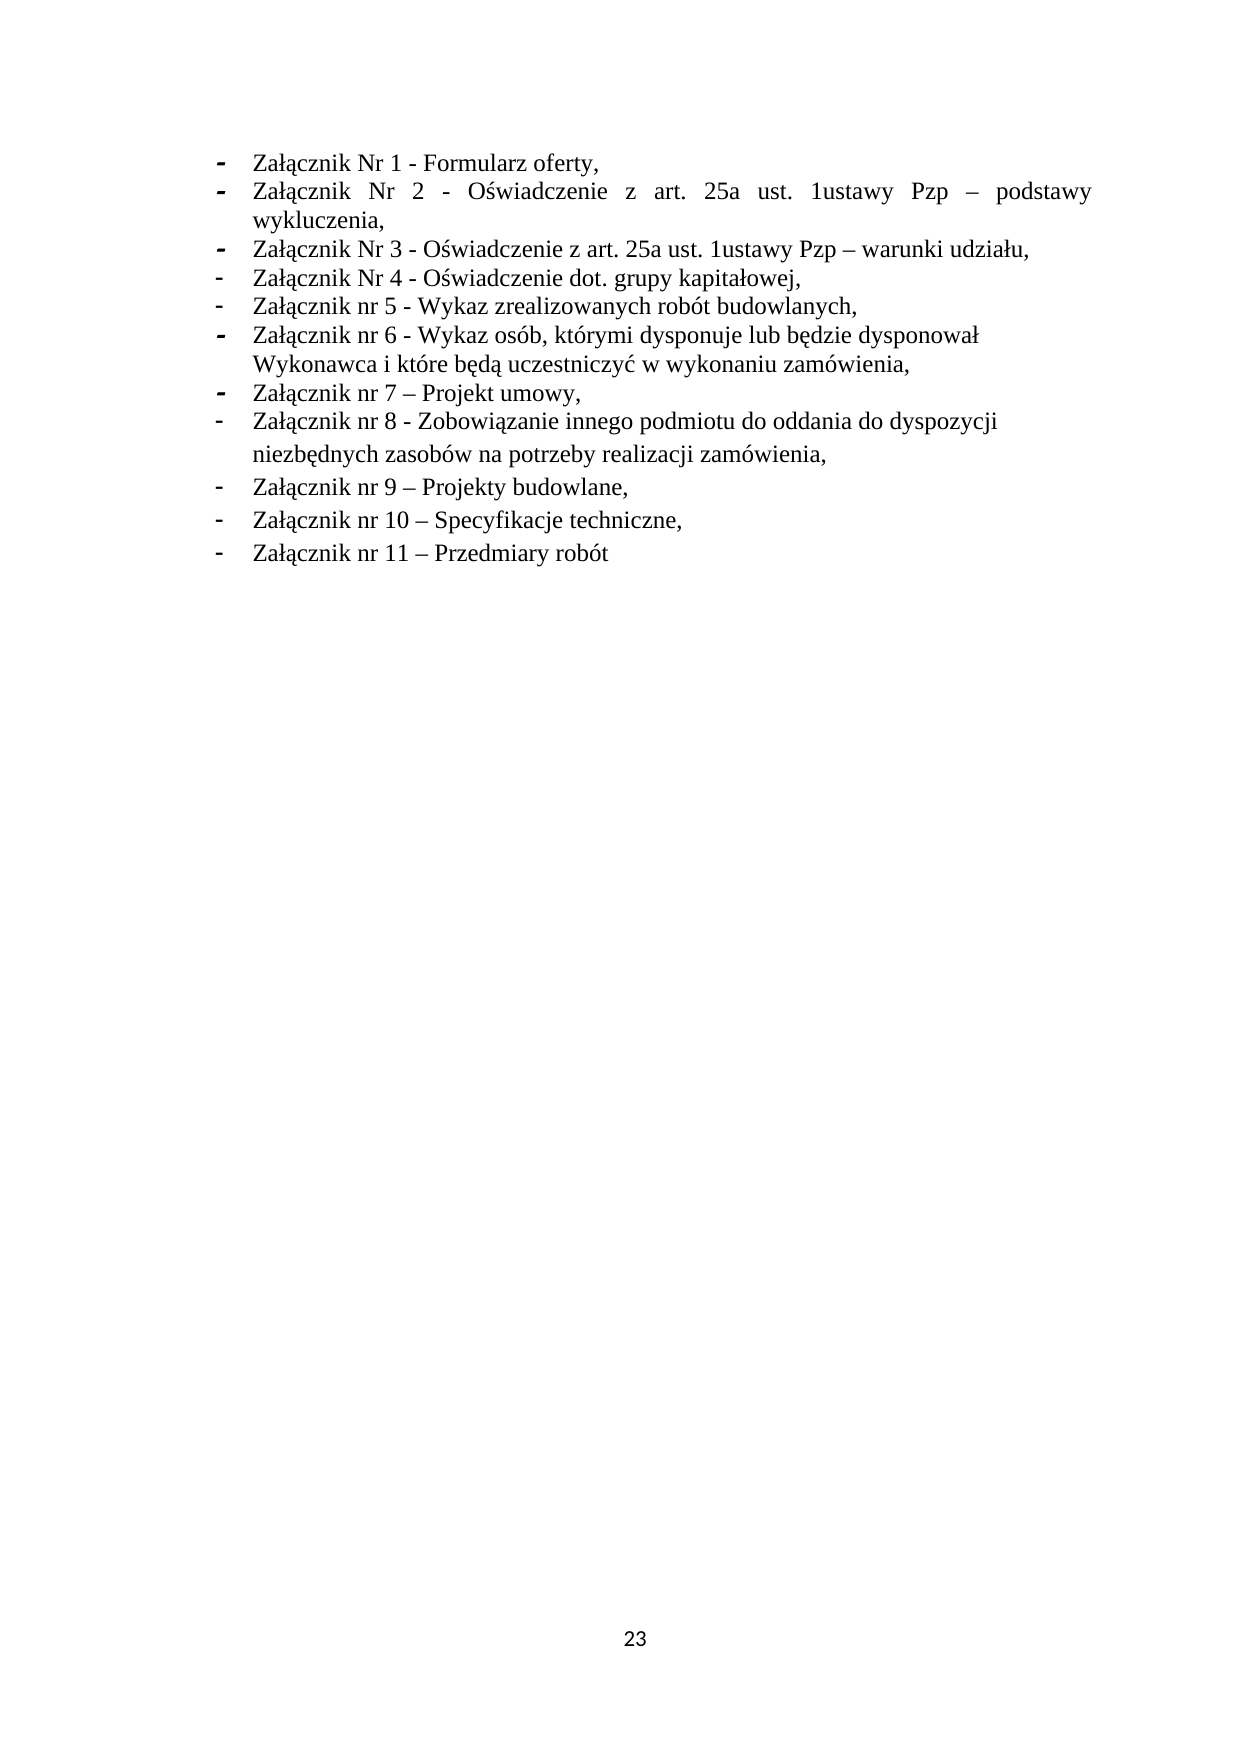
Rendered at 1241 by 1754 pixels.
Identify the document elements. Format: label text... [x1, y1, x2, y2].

list Załącznik nr 11 – Przedmiary robót [215, 538, 1093, 567]
list Załącznik nr 7 – Projekt umowy, [215, 378, 1093, 406]
list Załącznik Nr 2 - Oświadczenie z art. 25a ust. 1ustawy Pzp – podstawy wykluczenia, [215, 176, 1093, 234]
list Załącznik nr 8 - Zobowiązanie innego podmiotu do oddania do dyspozycji niezbędnych zasobów na potrzeby realizacji zamówienia, [215, 406, 1093, 468]
list Załącznik nr 10 – Specyfikacje techniczne, [215, 505, 1093, 534]
list Załącznik Nr 3 - Oświadczenie z art. 25a ust. 1ustawy Pzp – warunki udziału, [215, 234, 1093, 263]
list Załącznik nr 5 - Wykaz zrealizowanych robót budowlanych, [215, 291, 1093, 320]
list Załącznik nr 6 - Wykaz osób, którymi dysponuje lub będzie dysponował Wykonawca i które będą uczestniczyć w wykonaniu zamówienia, [215, 320, 1093, 378]
list Załącznik Nr 1 - Formularz oferty, [215, 148, 1093, 176]
list Załącznik Nr 4 - Oświadczenie dot. grupy kapitałowej, [215, 263, 1093, 291]
list Załącznik nr 9 – Projekty budowlane, [215, 472, 1093, 501]
